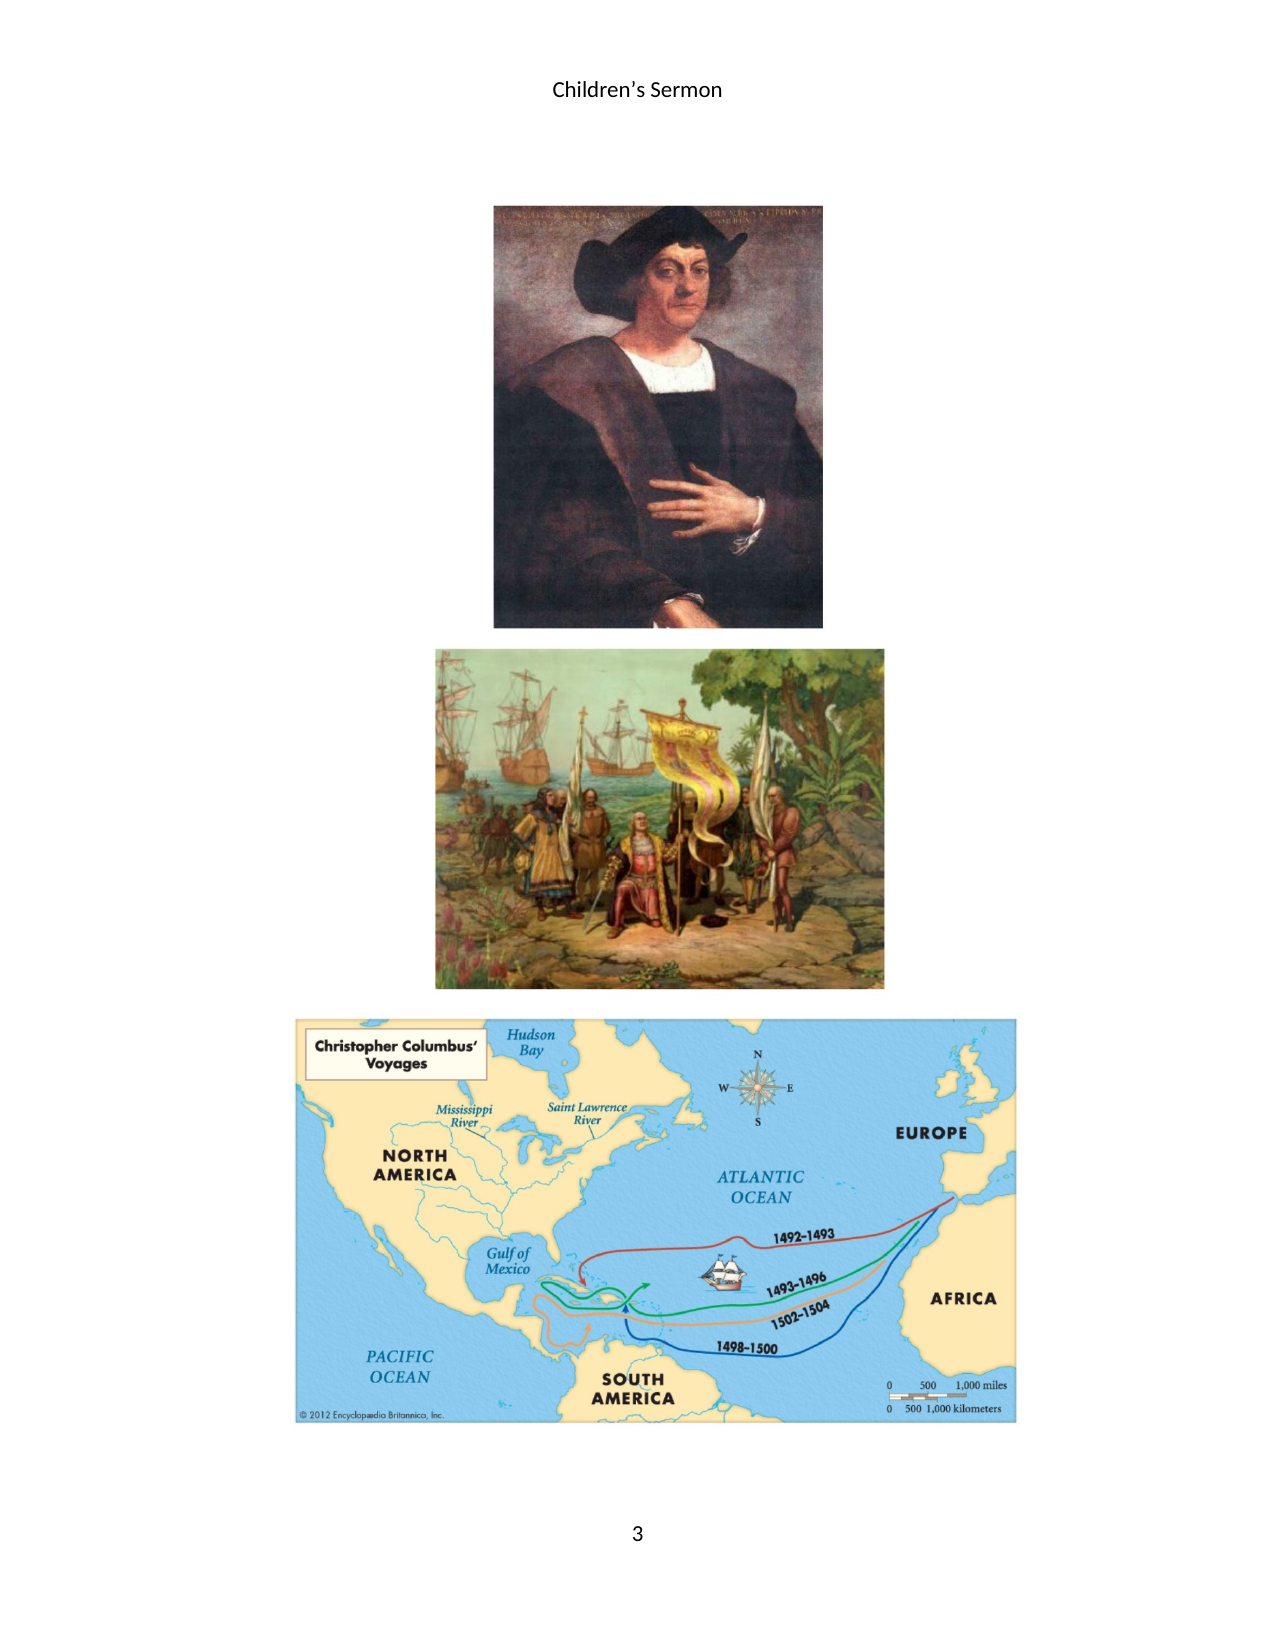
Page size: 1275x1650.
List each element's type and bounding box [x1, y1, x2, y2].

picture [150, 170, 1147, 1460]
